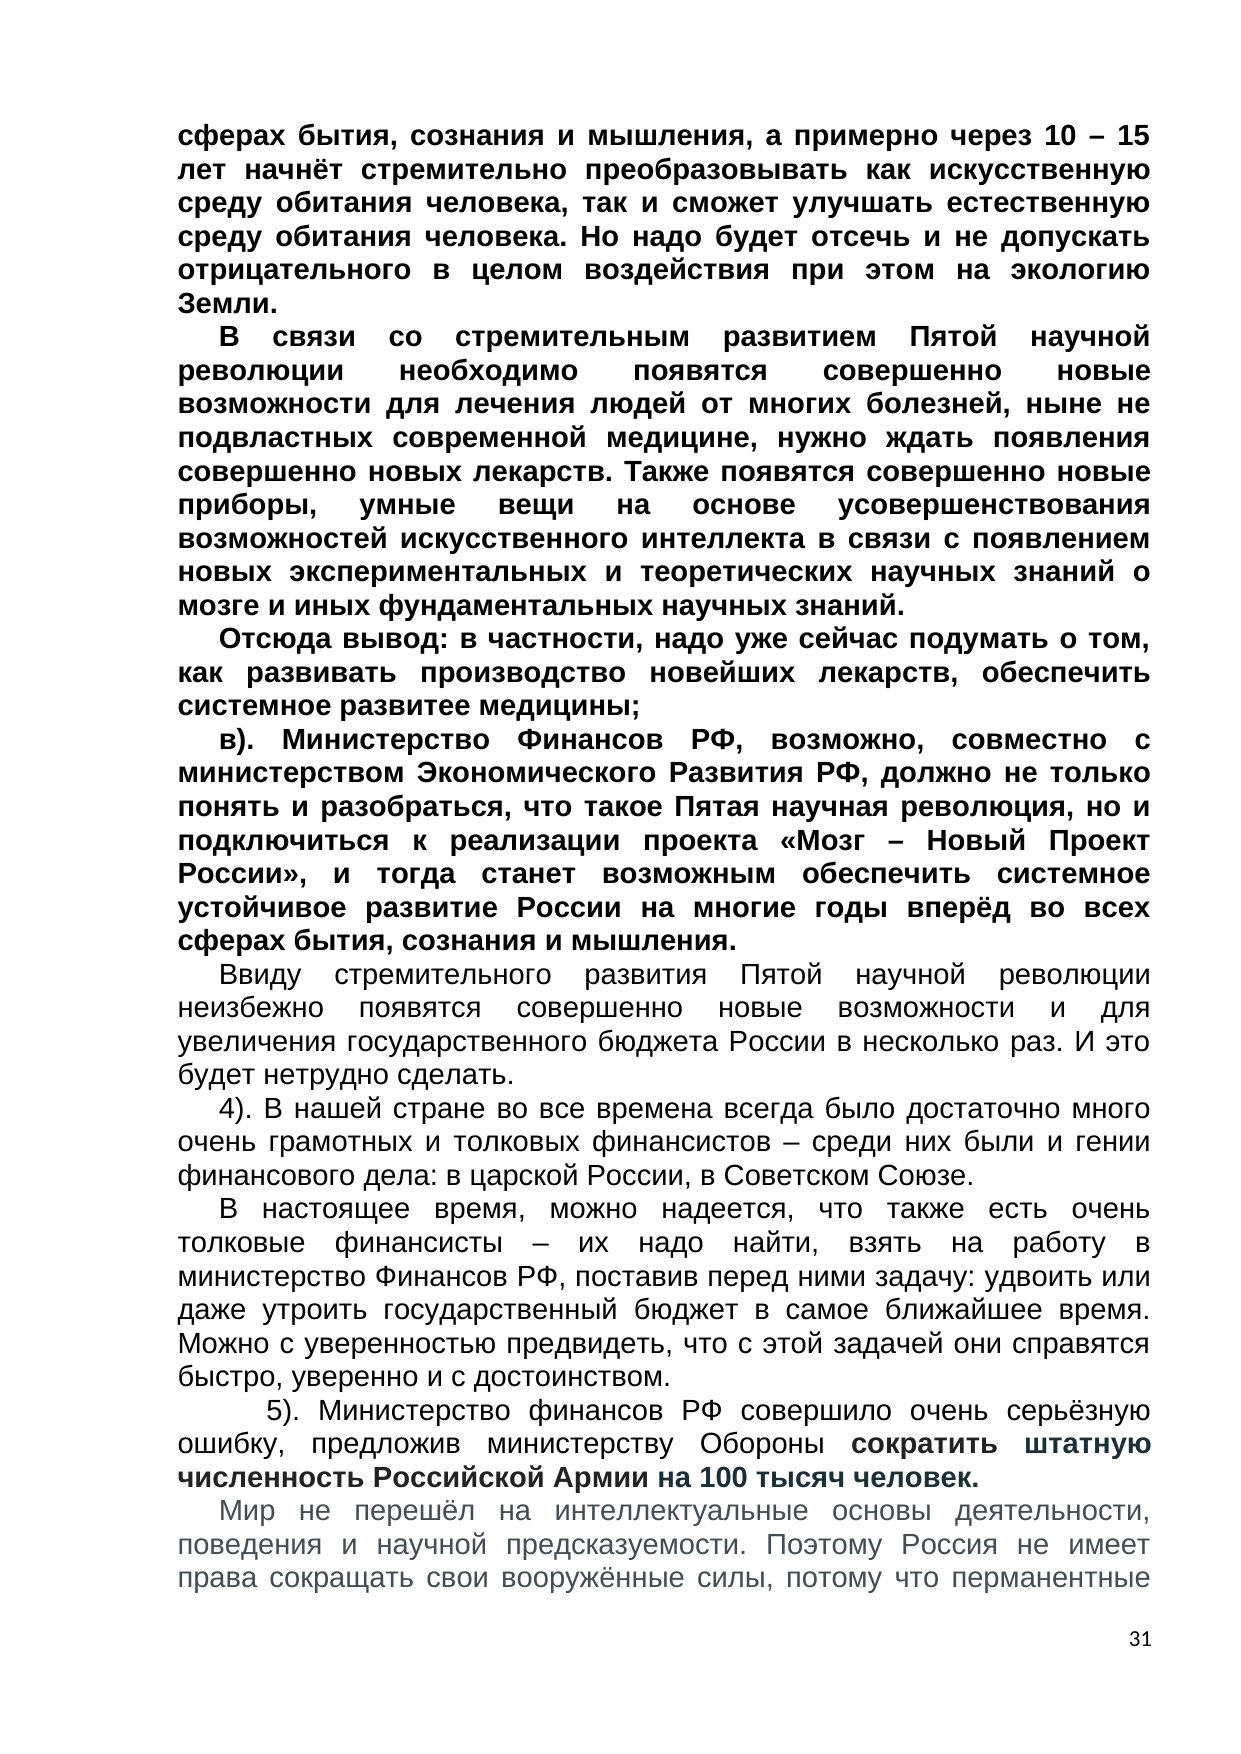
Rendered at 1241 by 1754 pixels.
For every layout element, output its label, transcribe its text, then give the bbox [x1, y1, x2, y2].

text Ввиду стремительного развития Пятой научной революции неизбежно появятся совершенно новые возможности и для увеличения государственного бюджета России в несколько раз. И это будет нетрудно сделать. [177, 957, 1152, 1091]
text 5). Министерство финансов РФ совершило очень серьёзную ошибку, предложив министерству Обороны сократить штатную численность Российской Армии на 100 тысяч человек. [177, 1393, 1152, 1493]
text В связи со стремительным развитием Пятой научной революции необходимо появятся совершенно новые возможности для лечения людей от многих болезней, ныне не подвластных современной медицине, нужно ждать появления совершенно новых лекарств. Также появятся совершенно новые приборы, умные вещи на основе усовершенствования возможностей искусственного интеллекта в связи с появлением новых экспериментальных и теоретических научных знаний о мозге и иных фундаментальных научных знаний. [177, 319, 1152, 621]
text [177, 1493, 1152, 1594]
text в). Министерство Финансов РФ, возможно, совместно с министерством Экономического Развития РФ, должно не только понять и разобраться, что такое Пятая научная революция, но и подключиться к реализации проекта «Мозг – Новый Проект России», и тогда станет возможным обеспечить системное устойчивое развитие России на многие годы вперёд во всех сферах бытия, сознания и мышления. [177, 722, 1152, 957]
text В настоящее время, можно надеется, что также есть очень толковые финансисты – их надо найти, взять на работу в министерство Финансов РФ, поставив перед ними задачу: удвоить или даже утроить государственный бюджет в самое ближайшее время. Можно с уверенностью предвидеть, что с этой задачей они справятся быстро, уверенно и с достоинством. [177, 1191, 1152, 1393]
text Отсюда вывод: в частности, надо уже сейчас подумать о том, как развивать производство новейших лекарств, обеспечить системное развитее медицины; [177, 621, 1152, 722]
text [177, 118, 1152, 319]
text 4). В нашей стране во все времена всегда было достаточно много очень грамотных и толковых финансистов – среди них были и гении финансового дела: в царской России, в Советском Союзе. [177, 1091, 1152, 1191]
